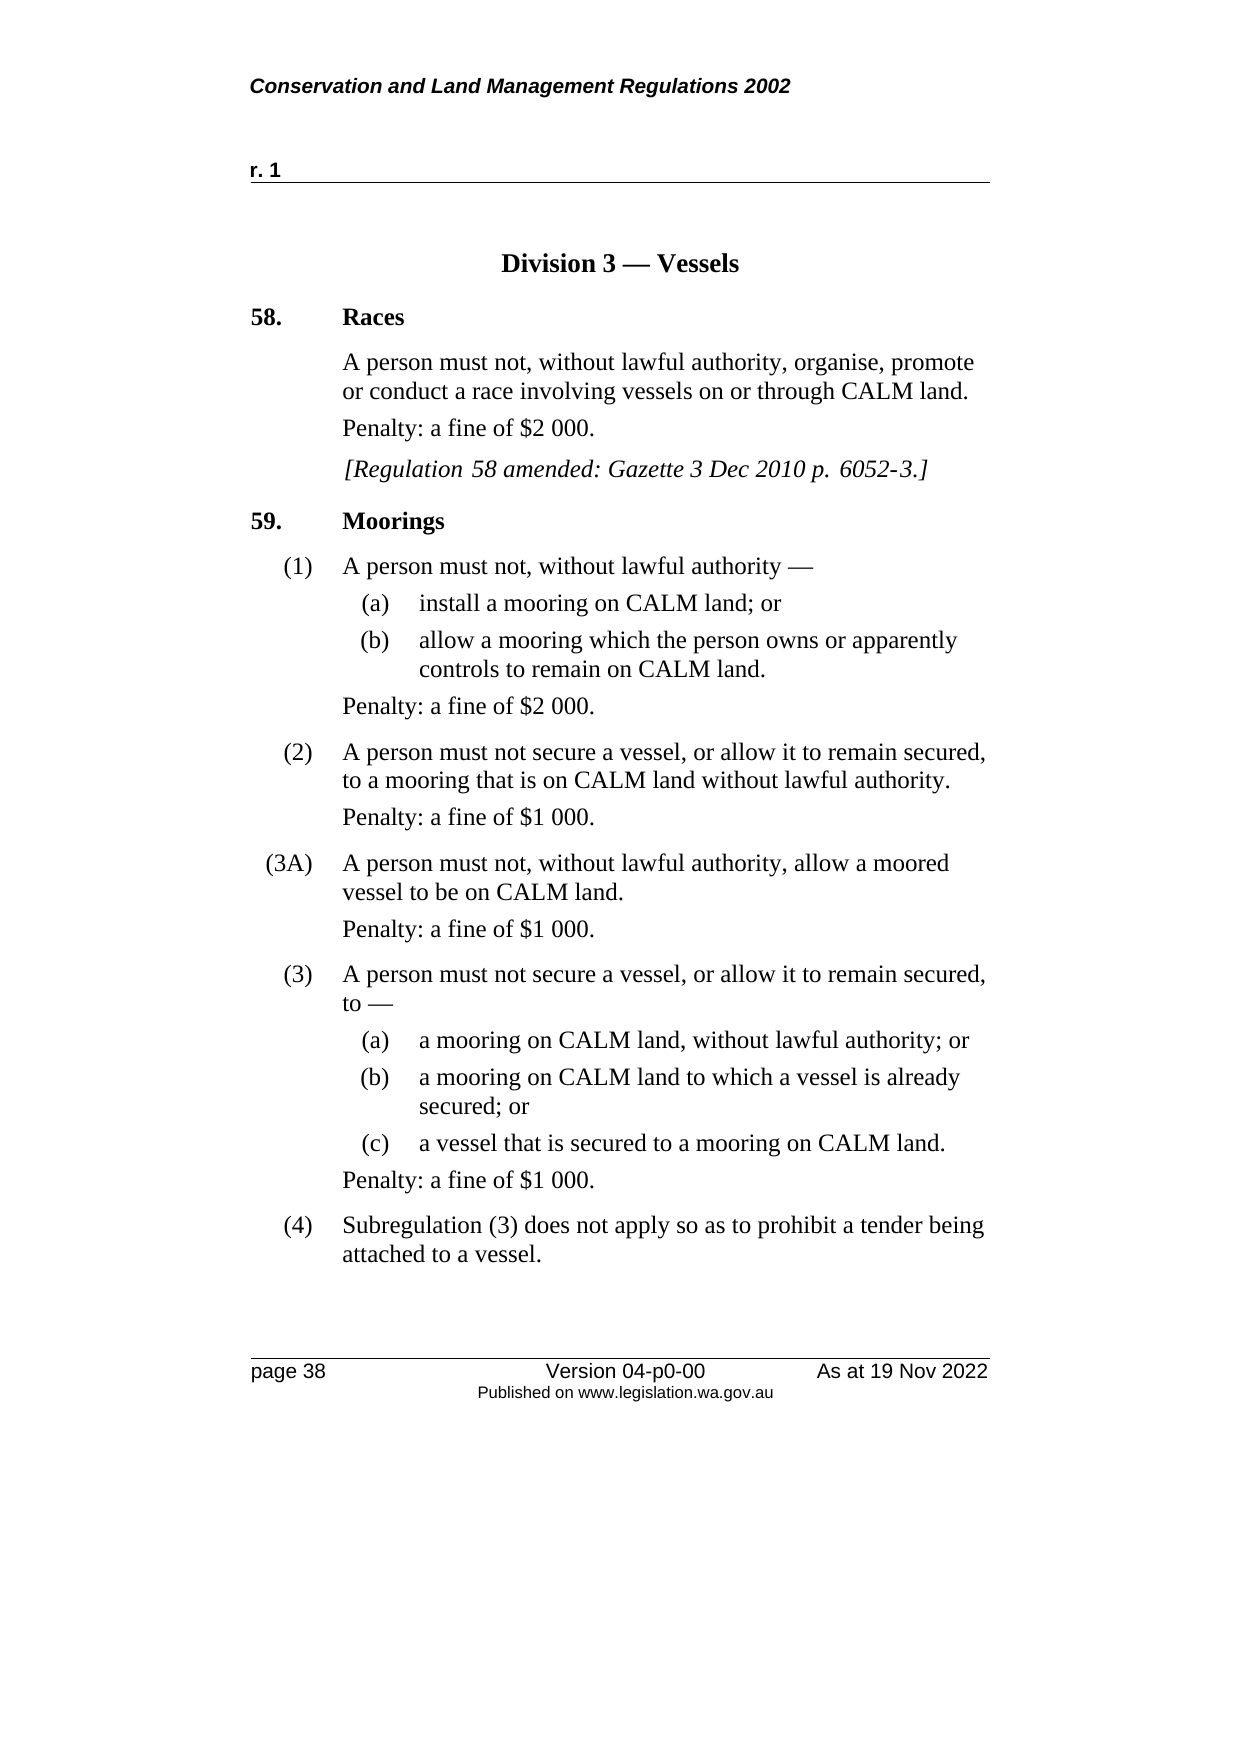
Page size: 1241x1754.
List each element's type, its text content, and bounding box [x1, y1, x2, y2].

text (b) allow a mooring which the person owns or apparently controls to remain on CALM land. [251, 625, 990, 683]
text Penalty: a fine of $1 000. [251, 914, 990, 942]
text (3A) A person must not, without lawful authority, allow a moored vessel to be on CALM land. [251, 848, 990, 905]
subtitle 59. Moorings [251, 506, 990, 534]
text (3) A person must not secure a vessel, or allow it to remain secured, to — [251, 959, 990, 1017]
text (c) a vessel that is secured to a mooring on CALM land. [251, 1128, 990, 1157]
subtitle Division 3 — Vessels [251, 247, 990, 279]
text (1) A person must not, without lawful authority — [251, 551, 990, 580]
text (a) a mooring on CALM land, without lawful authority; or [251, 1025, 990, 1054]
text (a) install a mooring on CALM land; or [251, 588, 990, 617]
text Penalty: a fine of $1 000. [251, 1165, 990, 1194]
text [Regulation 58 amended: Gazette 3 Dec 2010 p. 6052-3.] [251, 454, 990, 483]
text (b) a mooring on CALM land to which a vessel is already secured; or [251, 1062, 990, 1119]
text Penalty: a fine of $2 000. [251, 413, 990, 442]
text (4) Subregulation (3) does not apply so as to prohibit a tender being attached to a vessel. [251, 1210, 990, 1268]
text Penalty: a fine of $1 000. [251, 802, 990, 831]
text A person must not, without lawful authority, organise, promote or conduct a race involving vessels on or through CALM land. [251, 347, 990, 404]
subtitle 58. Races [251, 302, 990, 330]
text Penalty: a fine of $2 000. [251, 691, 990, 720]
text (2) A person must not secure a vessel, or allow it to remain secured, to a mooring that is on CALM land without lawful authority. [251, 737, 990, 794]
